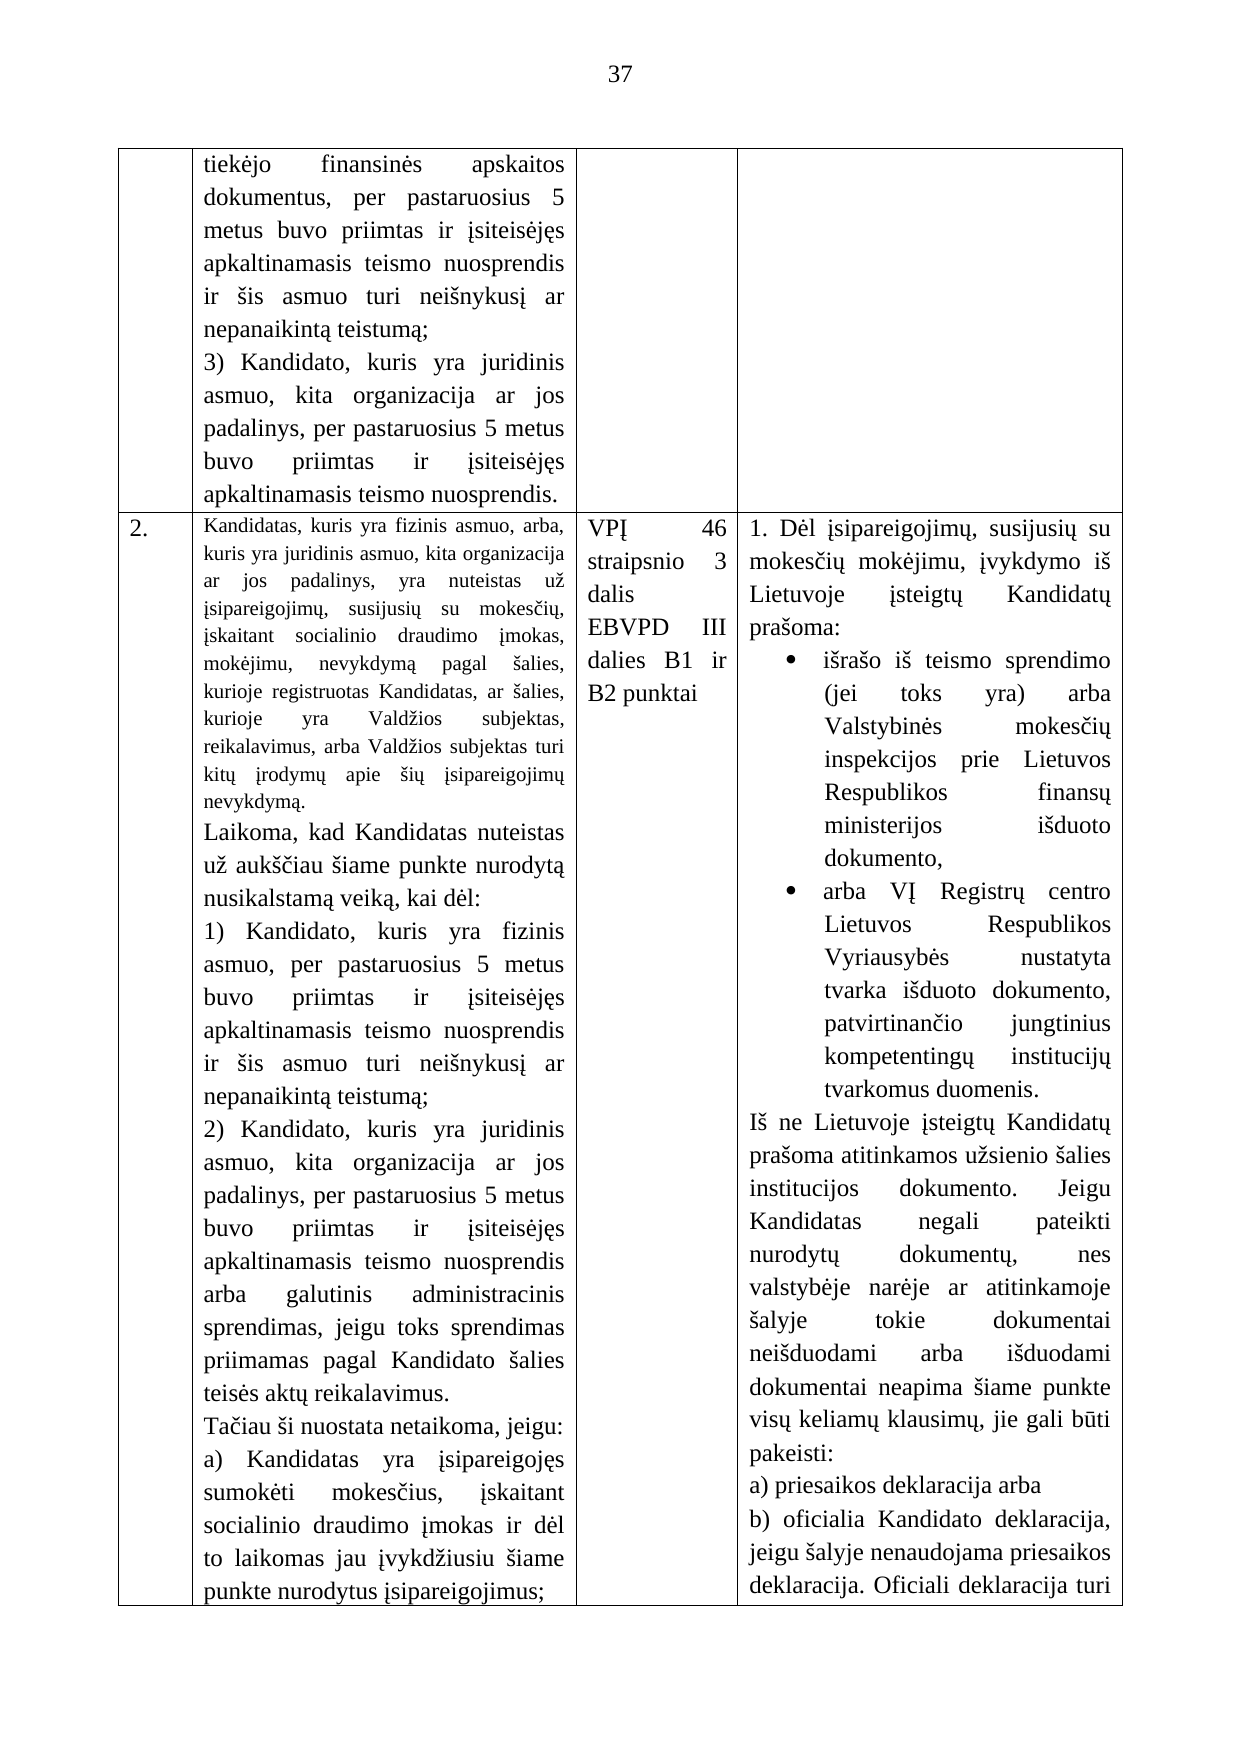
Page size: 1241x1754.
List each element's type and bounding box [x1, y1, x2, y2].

table_cell [119, 149, 192, 512]
table_cell [738, 513, 1122, 1605]
table_cell [119, 513, 192, 1605]
table_cell [193, 513, 576, 1605]
table_cell [193, 149, 576, 512]
table_cell [738, 149, 1122, 512]
table_cell [577, 513, 737, 1605]
table_cell [577, 149, 737, 512]
